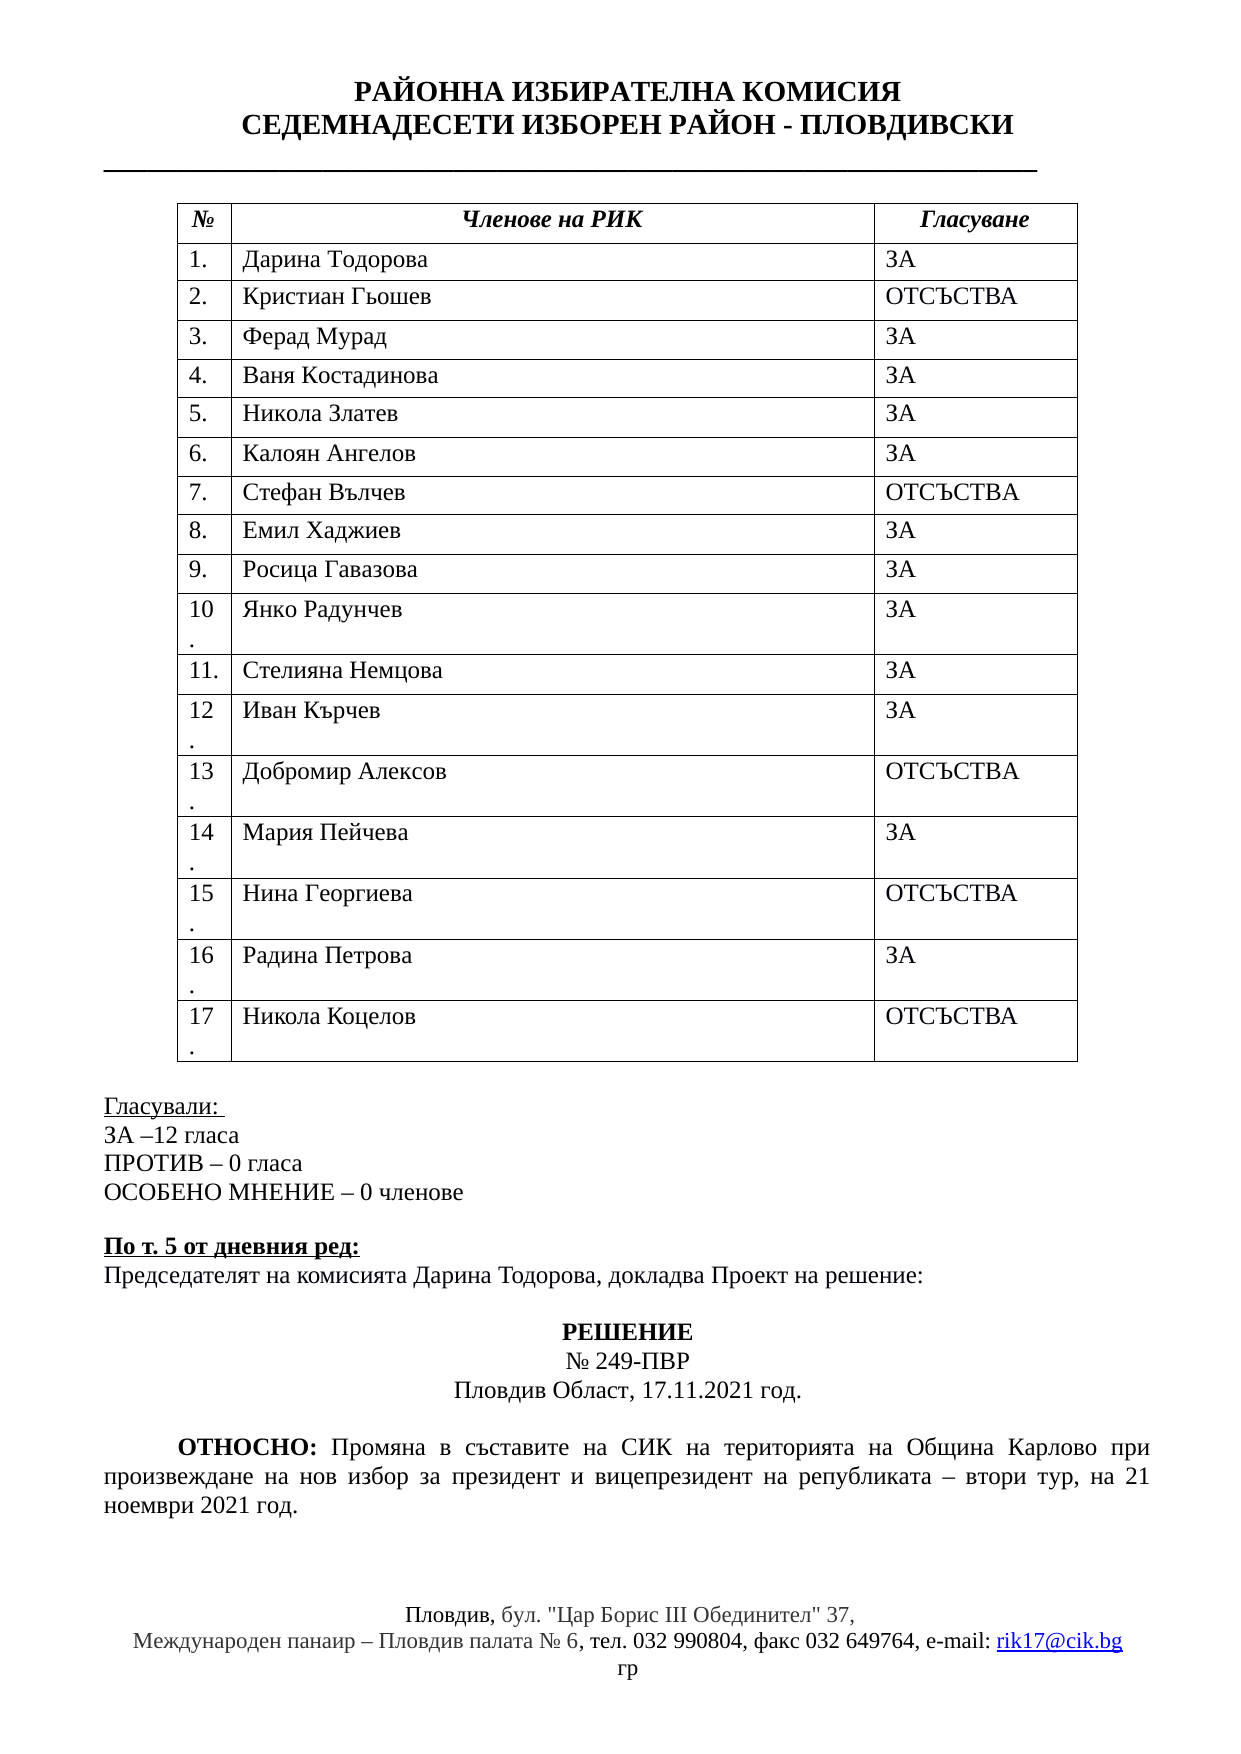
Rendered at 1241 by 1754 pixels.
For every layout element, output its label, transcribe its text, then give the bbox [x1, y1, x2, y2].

table_cell 12. [178, 695, 231, 755]
table_cell ЗА [875, 438, 1077, 476]
table_cell ЗА [875, 594, 1077, 654]
table_cell ЗА [875, 817, 1077, 877]
table_header Гласуване [875, 204, 1077, 243]
table_cell ОТСЪСТВА [875, 281, 1077, 320]
table_cell Стефан Вълчев [232, 477, 874, 514]
table_cell 1. [178, 244, 231, 280]
table_cell Радина Петрова [232, 940, 874, 1000]
table_cell 3. [178, 321, 231, 359]
table_cell 7. [178, 477, 231, 514]
table_cell ОТСЪСТВА [875, 756, 1077, 816]
table_cell 17. [178, 1001, 231, 1061]
table_cell Нина Георгиева [232, 879, 874, 939]
text № 249-ПВР [103, 1346, 1152, 1375]
table_cell Никола Златев [232, 398, 874, 437]
table_cell 14. [178, 817, 231, 877]
table_header № [178, 204, 231, 243]
table_cell 13. [178, 756, 231, 816]
table_cell Иван Кърчев [232, 695, 874, 755]
text ЗА –12 гласа [103, 1120, 1152, 1148]
table_cell ЗА [875, 360, 1077, 397]
table_cell Дарина Тодорова [232, 244, 874, 280]
table_header Членове на РИК [232, 204, 874, 243]
table_cell 2. [178, 281, 231, 320]
table_cell Ферад Мурад [232, 321, 874, 359]
table_cell 9. [178, 555, 231, 593]
table_cell Стелияна Немцова [232, 655, 874, 694]
table_cell ЗА [875, 655, 1077, 694]
table_cell Мария Пейчева [232, 817, 874, 877]
table_cell ЗА [875, 398, 1077, 437]
text По т. 5 от дневния ред: [103, 1231, 1152, 1260]
text Гласували: [103, 1091, 1152, 1120]
table_cell Никола Коцелов [232, 1001, 874, 1061]
table_cell 15. [178, 879, 231, 939]
text РЕШЕНИЕ [103, 1317, 1152, 1346]
text ОСОБЕНО МНЕНИЕ – 0 членове [103, 1177, 1152, 1206]
table_cell Росица Гавазова [232, 555, 874, 593]
table_cell Добромир Алексов [232, 756, 874, 816]
table_cell ОТСЪСТВА [875, 879, 1077, 939]
table_cell 11. [178, 655, 231, 694]
table_cell Калоян Ангелов [232, 438, 874, 476]
table_cell Емил Хаджиев [232, 515, 874, 553]
table_cell ЗА [875, 555, 1077, 593]
table_cell ЗА [875, 515, 1077, 553]
text ПРОТИВ – 0 гласа [103, 1148, 1152, 1177]
table_cell ОТСЪСТВА [875, 1001, 1077, 1061]
table_cell ЗА [875, 940, 1077, 1000]
table_cell Янко Радунчев [232, 594, 874, 654]
table_cell ЗА [875, 695, 1077, 755]
table_cell 5. [178, 398, 231, 437]
table_cell 16. [178, 940, 231, 1000]
text ОТНОСНО: Промяна в съставите на СИК на територията на Община Карлово при произвеждане на нов избор за президент и вицепрезидент на републиката – втори тур, на 21 ноември 2021 год. [103, 1432, 1152, 1518]
table_cell 10. [178, 594, 231, 654]
table_cell ОТСЪСТВА [875, 477, 1077, 514]
table_cell ЗА [875, 244, 1077, 280]
table_cell ЗА [875, 321, 1077, 359]
table_cell 4. [178, 360, 231, 397]
table_cell Кристиан Гьошев [232, 281, 874, 320]
table_cell 6. [178, 438, 231, 476]
table_cell Ваня Костадинова [232, 360, 874, 397]
table_cell 8. [178, 515, 231, 553]
text Пловдив Област, 17.11.2021 год. [103, 1375, 1152, 1403]
text Председателят на комисията Дарина Тодорова, докладва Проект на решение: [103, 1260, 1152, 1288]
